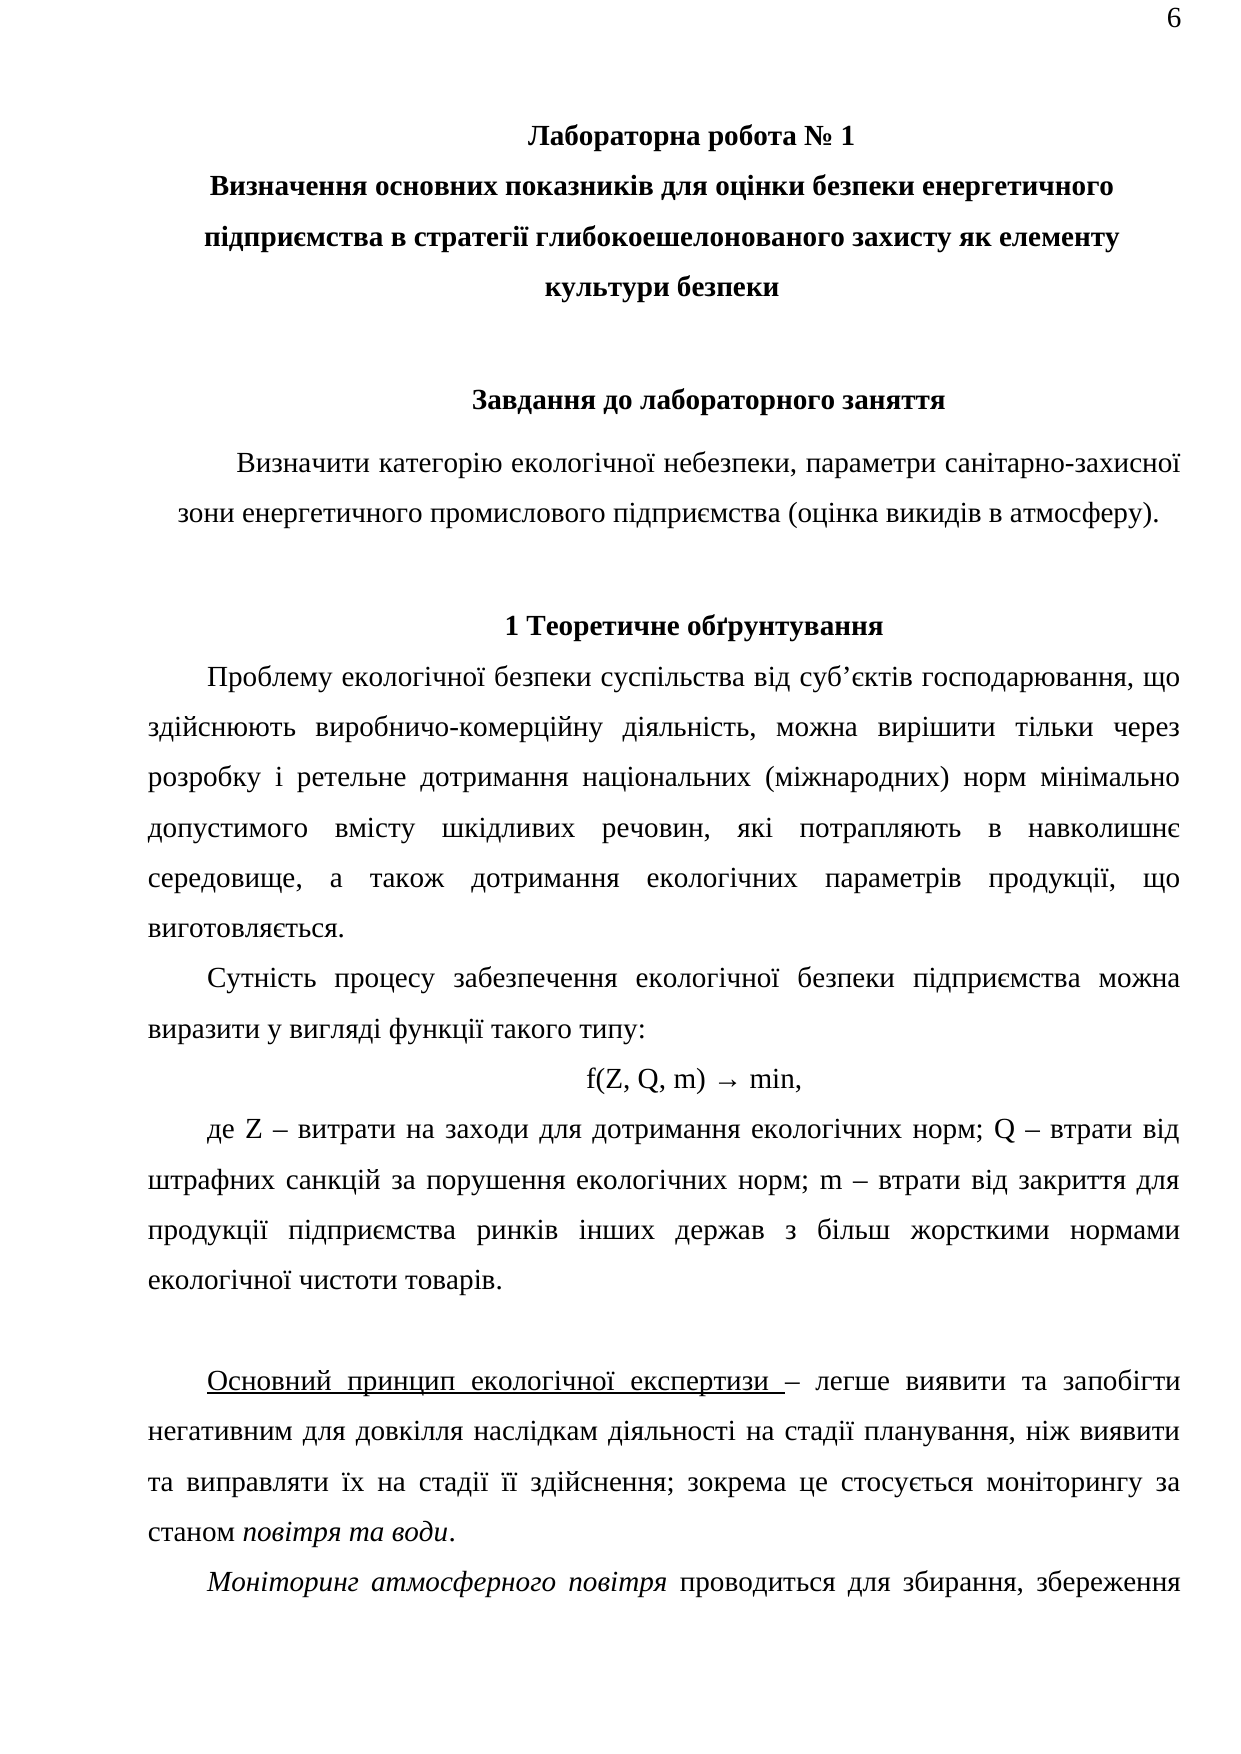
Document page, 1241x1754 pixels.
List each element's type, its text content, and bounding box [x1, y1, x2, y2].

text 1 Теоретичне обґрунтування [148, 608, 1181, 642]
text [148, 1564, 1181, 1598]
text де Z – витрати на заходи для дотримання екологічних норм; Q – втрати від штрафних санкцій за порушення екологічних норм; m – втрати від закриття для продукції підприємства ринків інших держав з більш жорсткими нормами екологічної чистоти товарів. [148, 1112, 1181, 1296]
text Завдання до лабораторного заняття [177, 382, 1181, 416]
text f(Z, Q, m) → min, [148, 1061, 1181, 1095]
text Лабораторна робота № 1 Визначення основних показників для оцінки безпеки енергетичного підприємства в стратегії глибокоешелонованого захисту як елементу культури безпеки [148, 118, 1176, 303]
text Сутність процесу забезпечення екологічної безпеки підприємства можна виразити у вигляді функції такого типу: [148, 961, 1181, 1044]
text Основний принцип екологічної експертизи – легше виявити та запобігти негативним для довкілля наслідкам діяльності на стадії планування, ніж виявити та виправляти їх на стадії її здійснення; зокрема це стосується моніторингу за станом повітря та води. [148, 1363, 1181, 1548]
text Визначити категорію екологічної небезпеки, параметри санітарно-захисної зони енергетичного промислового підприємства (оцінка викидів в атмосферу). [177, 445, 1181, 529]
text Проблему екологічної безпеки суспільства від суб’єктів господарювання, що здійснюють виробничо-комерційну діяльність, можна вирішити тільки через розробку і ретельне дотримання національних (міжнародних) норм мінімально допустимого вмісту шкідливих речовин, які потрапляють в навколишнє середовище, а також дотримання екологічних параметрів продукції, що виготовляється. [148, 659, 1181, 944]
